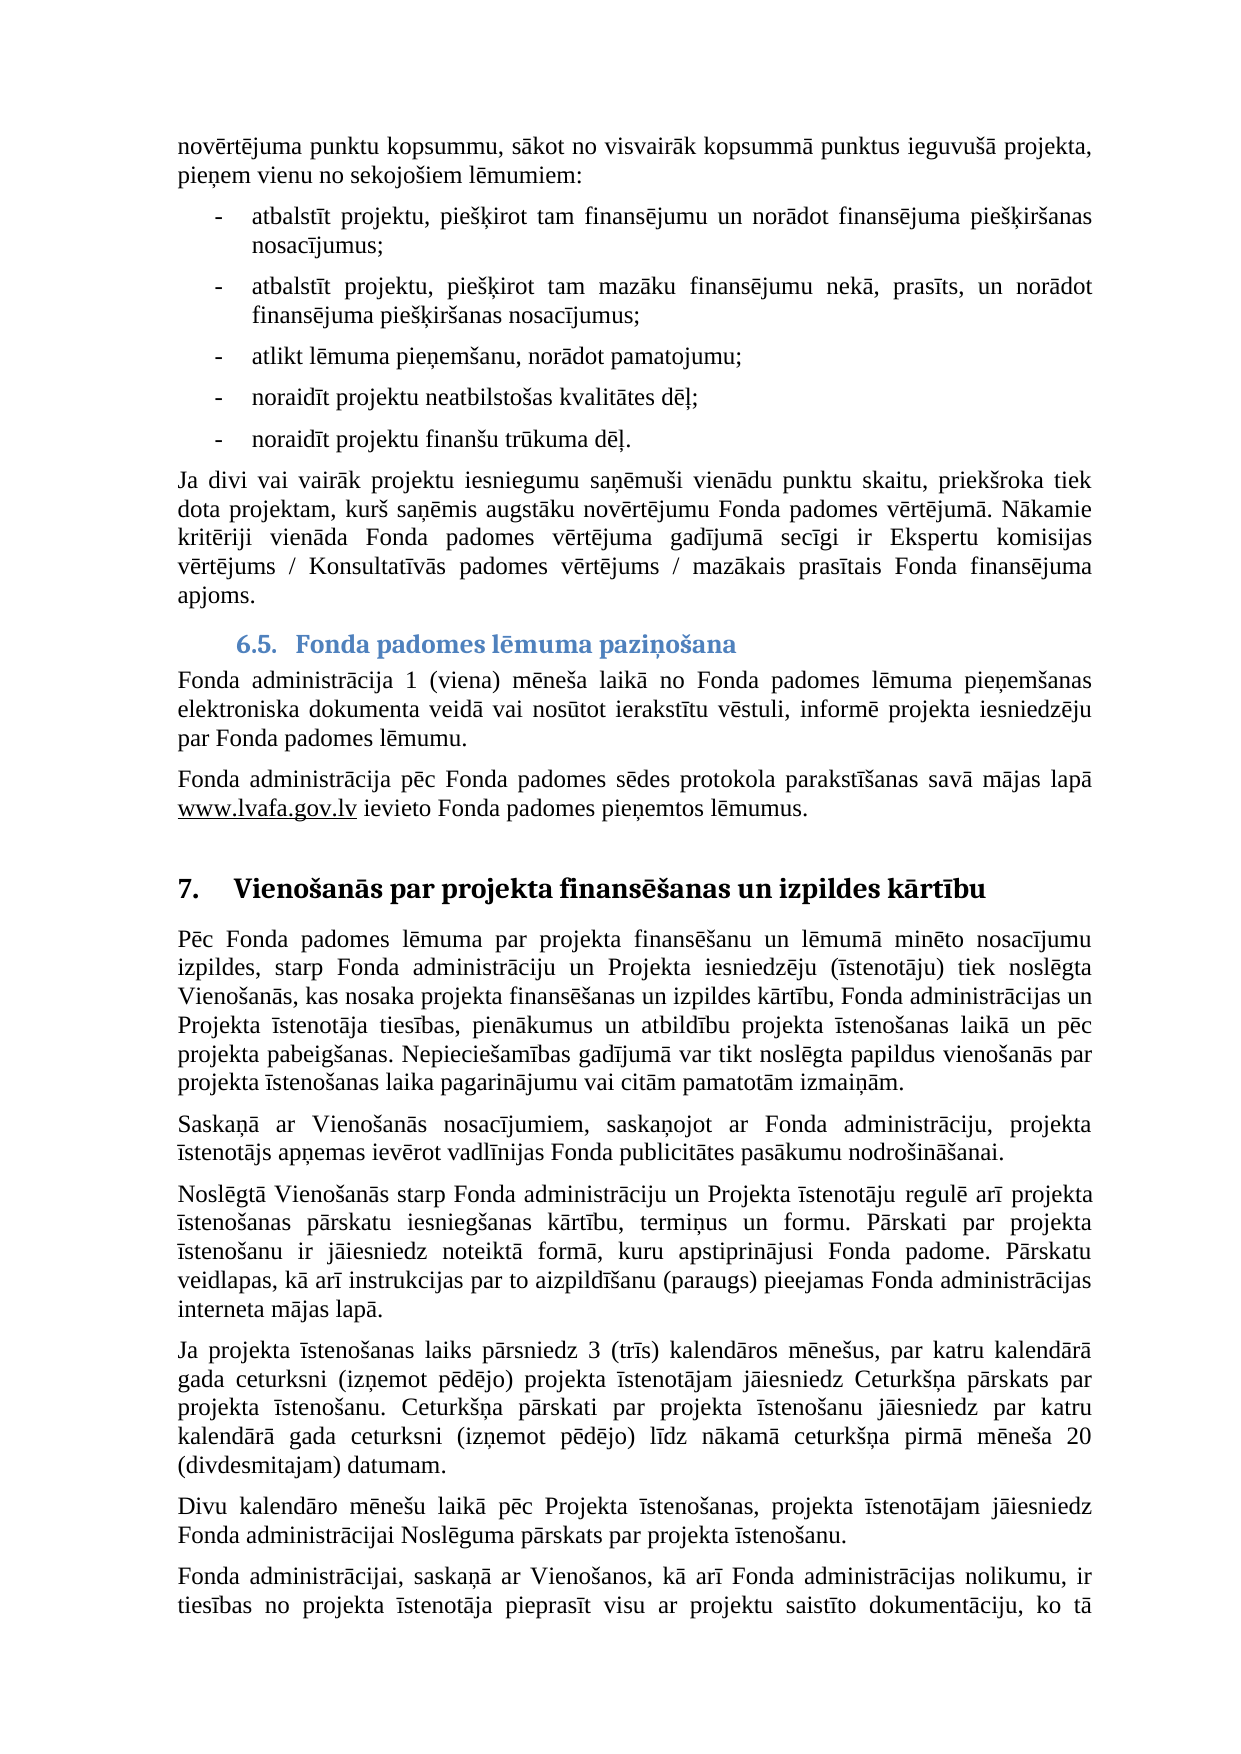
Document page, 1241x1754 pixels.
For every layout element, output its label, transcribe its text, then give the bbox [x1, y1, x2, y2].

list noraidīt projektu finanšu trūkuma dēļ. [214, 424, 1093, 452]
text Ja divi vai vairāk projektu iesniegumu saņēmuši vienādu punktu skaitu, priekšroka tiek dota projektam, kurš saņēmis augstāku novērtējumu Fonda padomes vērtējumā. Nākamie kritēriji vienāda Fonda padomes vērtējuma gadījumā secīgi ir Ekspertu komisijas vērtējums / Konsultatīvās padomes vērtējums / mazākais prasītais Fonda finansējuma apjoms. [177, 465, 1093, 609]
text Noslēgtā Vienošanās starp Fonda administrāciju un Projekta īstenotāju regulē arī projekta īstenošanas pārskatu iesniegšanas kārtību, termiņus un formu. Pārskati par projekta īstenošanu ir jāiesniedz noteiktā formā, kuru apstiprinājusi Fonda padome. Pārskatu veidlapas, kā arī instrukcijas par to aizpildīšanu (paraugs) pieejamas Fonda administrācijas interneta mājas lapā. [177, 1179, 1093, 1322]
subtitle Vienošanās par projekta finansēšanas un izpildes kārtību [177, 871, 1093, 906]
text Saskaņā ar Vienošanās nosacījumiem, saskaņojot ar Fonda administrāciju, projekta īstenotājs apņemas ievērot vadlīnijas Fonda publicitātes pasākumu nodrošināšanai. [177, 1109, 1093, 1166]
list atbalstīt projektu, piešķirot tam finansējumu un norādot finansējuma piešķiršanas nosacījumus; [214, 201, 1093, 259]
text Fonda administrācija pēc Fonda padomes sēdes protokola parakstīšanas savā mājas lapā www.lvafa.gov.lv ievieto Fonda padomes pieņemtos lēmumus. [177, 764, 1093, 821]
text Pēc Fonda padomes lēmuma par projekta finansēšanu un lēmumā minēto nosacījumu izpildes, starp Fonda administrāciju un Projekta iesniedzēju (īstenotāju) tiek noslēgta Vienošanās, kas nosaka projekta finansēšanas un izpildes kārtību, Fonda administrācijas un Projekta īstenotāja tiesības, pienākumus un atbildību projekta īstenošanas laikā un pēc projekta pabeigšanas. Nepieciešamības gadījumā var tikt noslēgta papildus vienošanās par projekta īstenošanas laika pagarinājumu vai citām pamatotām izmaiņām. [177, 924, 1093, 1096]
list noraidīt projektu neatbilstošas kvalitātes dēļ; [214, 382, 1093, 411]
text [177, 131, 1093, 189]
text Ja projekta īstenošanas laiks pārsniedz 3 (trīs) kalendāros mēnešus, par katru kalendārā gada ceturksni (izņemot pēdējo) projekta īstenotājam jāiesniedz Ceturkšņa pārskats par projekta īstenošanu. Ceturkšņa pārskati par projekta īstenošanu jāiesniedz par katru kalendārā gada ceturksni (izņemot pēdējo) līdz nākamā ceturkšņa pirmā mēneša 20 (divdesmitajam) datumam. [177, 1335, 1093, 1479]
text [177, 1561, 1093, 1619]
subtitle Fonda padomes lēmuma paziņošana [236, 629, 1093, 661]
list atlikt lēmuma pieņemšanu, norādot pamatojumu; [214, 341, 1093, 370]
list atbalstīt projektu, piešķirot tam mazāku finansējumu nekā, prasīts, un norādot finansējuma piešķiršanas nosacījumus; [214, 271, 1093, 329]
text Fonda administrācija 1 (viena) mēneša laikā no Fonda padomes lēmuma pieņemšanas elektroniska dokumenta veidā vai nosūtot ierakstītu vēstuli, informē projekta iesniedzēju par Fonda padomes lēmumu. [177, 665, 1093, 751]
text Divu kalendāro mēnešu laikā pēc Projekta īstenošanas, projekta īstenotājam jāiesniedz Fonda administrācijai Noslēguma pārskats par projekta īstenošanu. [177, 1491, 1093, 1549]
